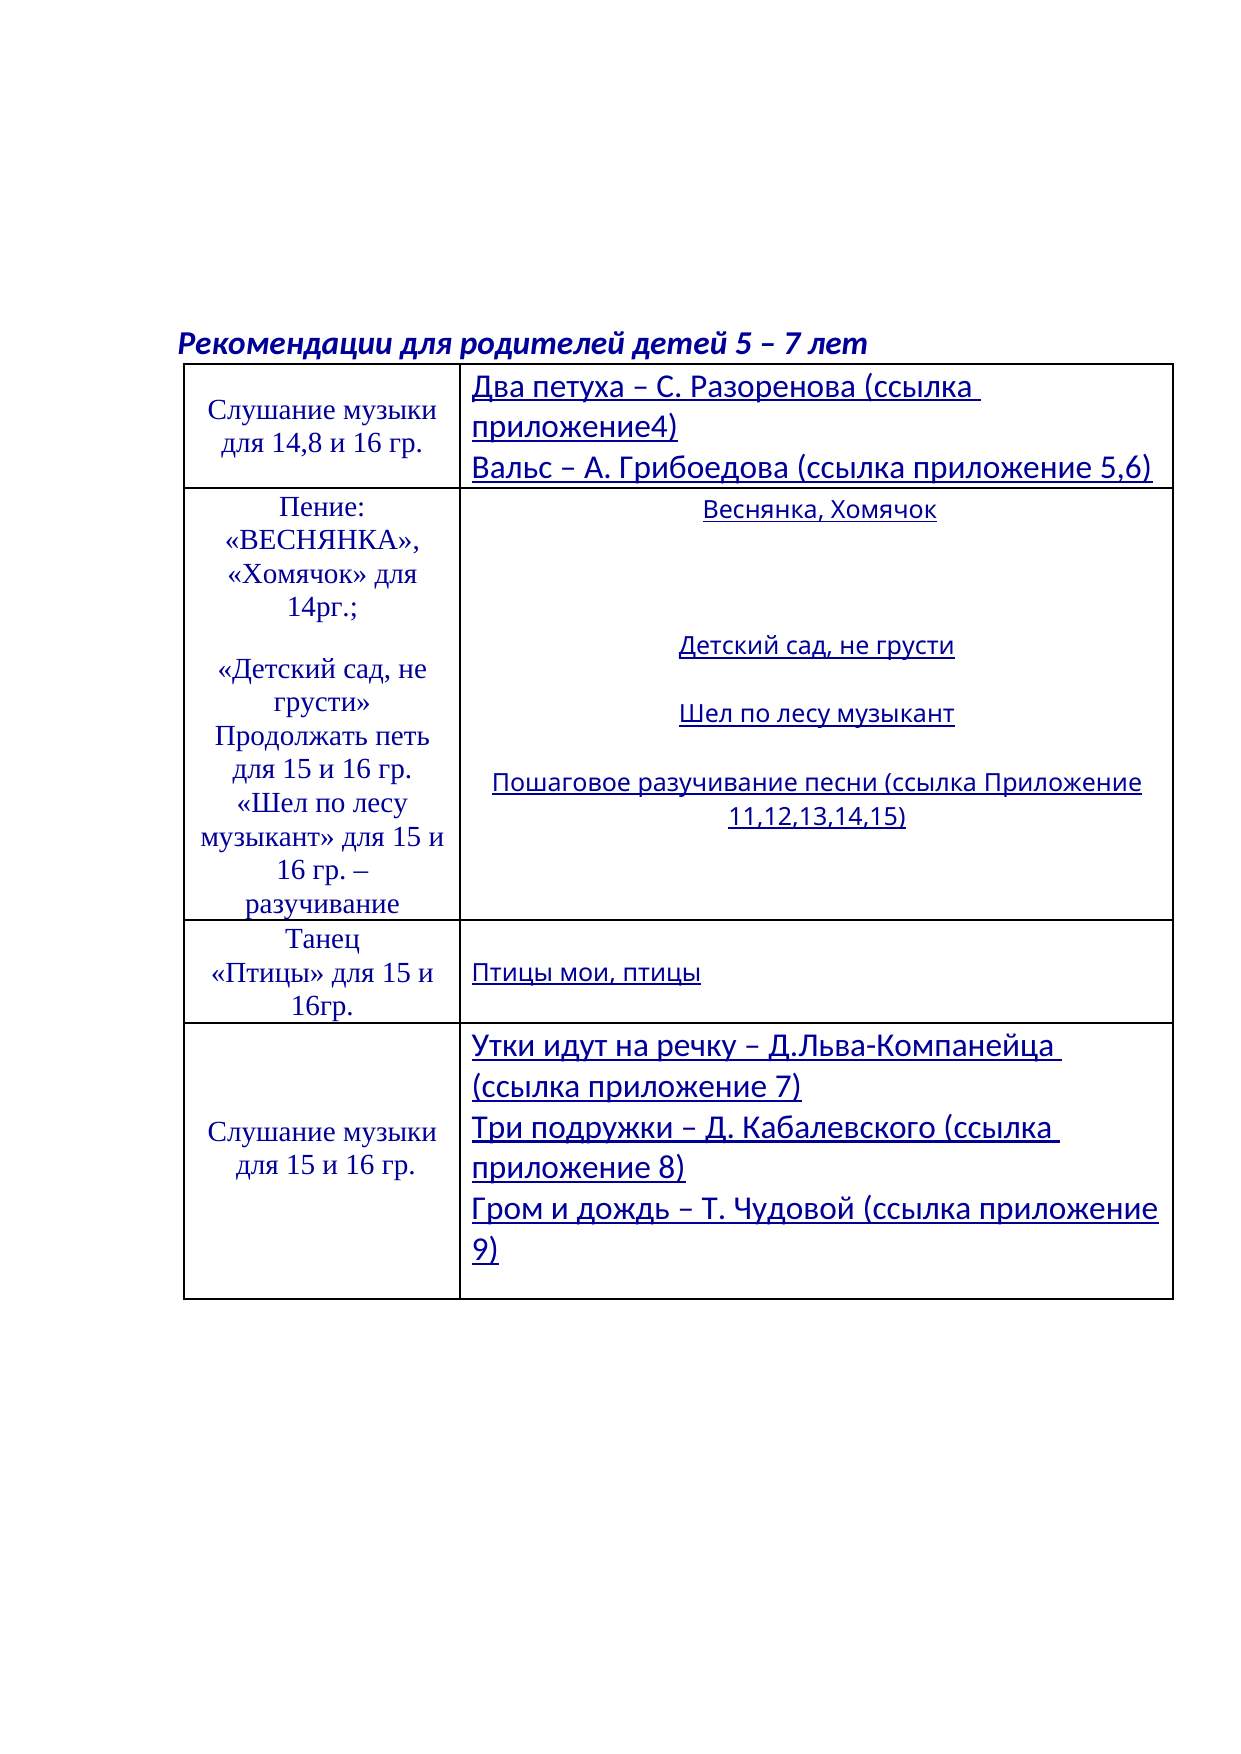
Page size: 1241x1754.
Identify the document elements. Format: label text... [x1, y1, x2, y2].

table_header Два петуха – С. Разоренова (ссылка приложение4) Вальс – А. Грибоедова (ссылка приложение 5,6) [461, 365, 1172, 487]
table_cell Слушание музыки для 15 и 16 гр. [185, 1024, 459, 1298]
table_cell Утки идут на речку – Д.Льва-Компанейца (ссылка приложение 7) Три подружки – Д. Кабалевского (ссылка приложение 8) Гром и дождь – Т. Чудовой (ссылка приложение 9) [461, 1024, 1172, 1298]
table_cell Птицы мои, птицы [461, 921, 1172, 1022]
table_cell Пение: «ВЕСНЯНКА», «Хомячок» для 14рг.; «Детский сад, не грусти» Продолжать петь для 15 и 16 гр. «Шел по лесу музыкант» для 15 и 16 гр. – разучивание [185, 489, 459, 919]
text Рекомендации для родителей детей 5 – 7 лет [177, 322, 1144, 362]
table_cell Танец «Птицы» для 15 и 16гр. [185, 921, 459, 1022]
table_header Слушание музыки для 14,8 и 16 гр. [185, 365, 459, 487]
table_cell Веснянка, Хомячок Детский сад, не грусти Шел по лесу музыкант Пошаговое разучивание песни (ссылка Приложение 11,12,13,14,15) [461, 489, 1172, 919]
